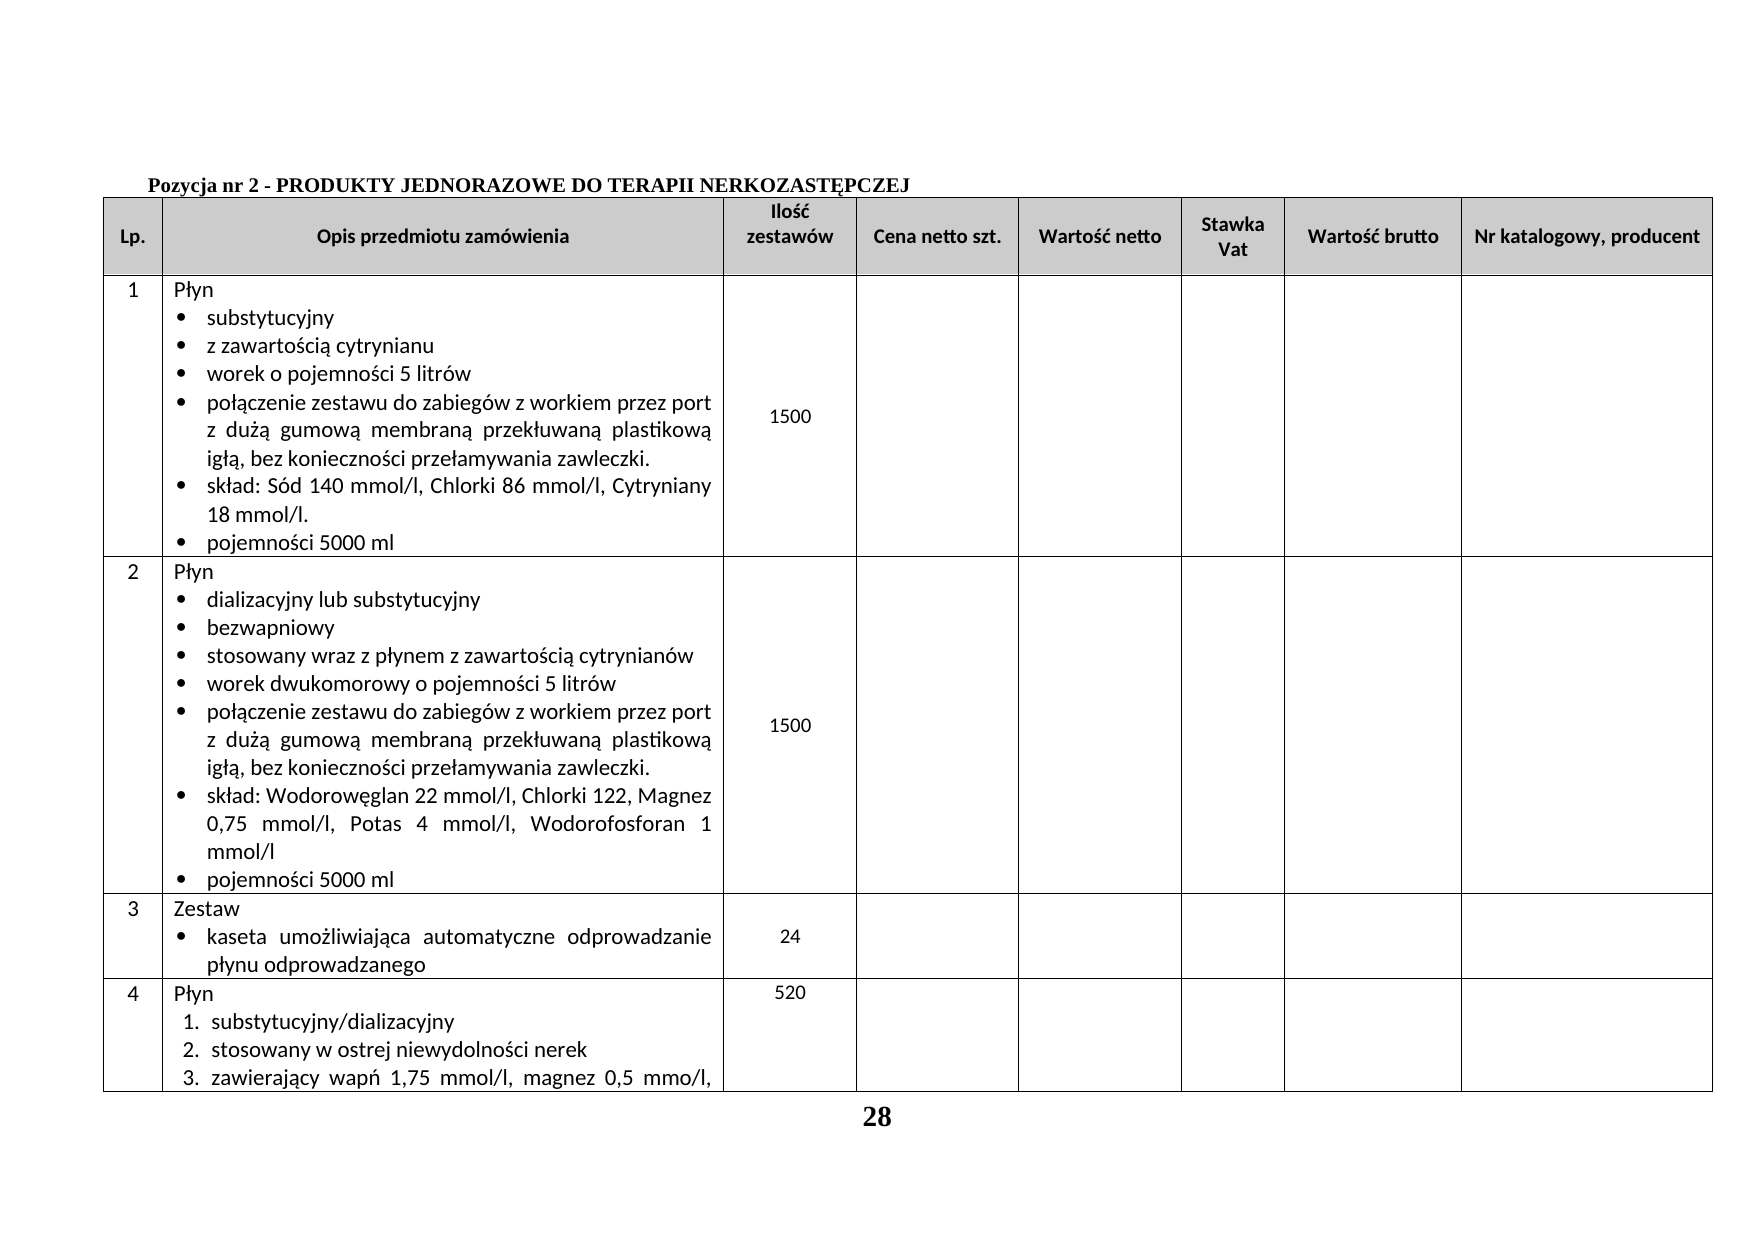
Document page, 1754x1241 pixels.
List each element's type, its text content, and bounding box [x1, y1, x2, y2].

table_cell [857, 894, 1018, 978]
table_header Ilość zestawów [724, 198, 856, 274]
table_header Lp. [104, 198, 162, 274]
table_cell 1500 [724, 276, 856, 556]
table_header Nr katalogowy, producent [1462, 198, 1712, 274]
table_cell [857, 557, 1018, 893]
table_cell [1019, 557, 1181, 893]
table_cell [1182, 979, 1284, 1091]
table_cell Płyn substytucyjny z zawartością cytrynianu worek o pojemności 5 litrów połączenie zestawu do zabiegów z workiem przez port z dużą gumową membraną przekłuwaną plastikową igłą, bez konieczności przełamywania zawleczki. skład: Sód 140 mmol/l, Chlorki 86 mmol/l, Cytryniany 18 mmol/l. pojemności 5000 ml [163, 276, 723, 556]
table_cell 520 [724, 979, 856, 1091]
table_cell [1285, 979, 1461, 1091]
table_cell [1019, 894, 1181, 978]
table_cell [1019, 276, 1181, 556]
table_cell Zestaw kaseta umożliwiająca automatyczne odprowadzanie płynu odprowadzanego [163, 894, 723, 978]
table_cell 1500 [724, 557, 856, 893]
table_cell 3 [104, 894, 162, 978]
table_header Wartość netto [1019, 198, 1181, 274]
table_cell Płyn dializacyjny lub substytucyjny bezwapniowy stosowany wraz z płynem z zawartością cytrynianów worek dwukomorowy o pojemności 5 litrów połączenie zestawu do zabiegów z workiem przez port z dużą gumową membraną przekłuwaną plastikową igłą, bez konieczności przełamywania zawleczki. skład: Wodorowęglan 22 mmol/l, Chlorki 122, Magnez 0,75 mmol/l, Potas 4 mmol/l, Wodorofosforan 1 mmol/l pojemności 5000 ml [163, 557, 723, 893]
table_cell [1182, 276, 1284, 556]
table_cell [1182, 557, 1284, 893]
table_cell [1285, 894, 1461, 978]
table_cell [857, 276, 1018, 556]
table_cell [1462, 557, 1712, 893]
table_cell [1462, 894, 1712, 978]
table_header Cena netto szt. [857, 198, 1018, 274]
table_cell [1019, 979, 1181, 1091]
table_cell 24 [724, 894, 856, 978]
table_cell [163, 979, 723, 1091]
table_header Opis przedmiotu zamówienia [163, 198, 723, 274]
text Pozycja nr 2 - PRODUKTY JEDNORAZOWE DO TERAPII NERKOZASTĘPCZEJ [148, 173, 1606, 197]
table_cell 4 [104, 979, 162, 1091]
table_header Stawka Vat [1182, 198, 1284, 274]
table_cell 1 [104, 276, 162, 556]
table_cell [1462, 276, 1712, 556]
table_cell [1462, 979, 1712, 1091]
table_cell [1285, 276, 1461, 556]
table_cell [1285, 557, 1461, 893]
table_cell 2 [104, 557, 162, 893]
table_cell [857, 979, 1018, 1091]
table_cell [1182, 894, 1284, 978]
table_header Wartość brutto [1285, 198, 1461, 274]
